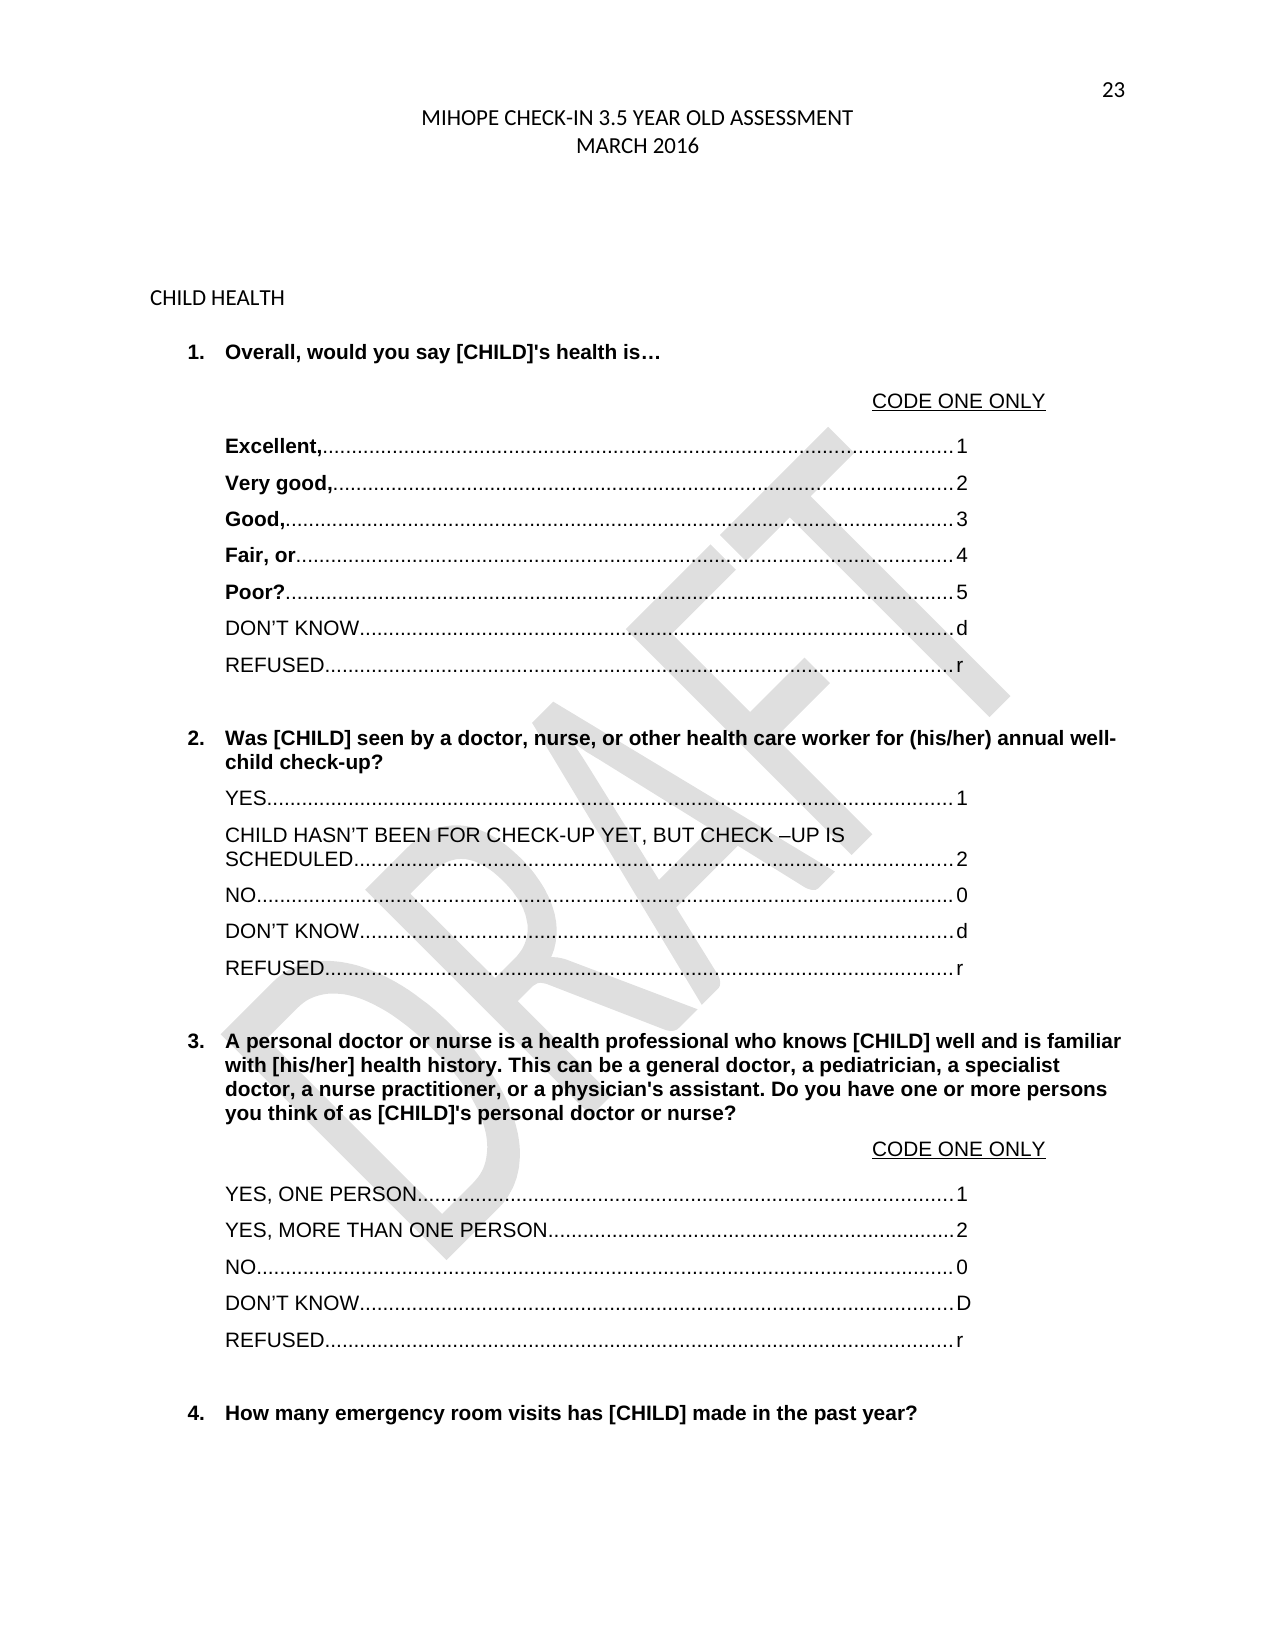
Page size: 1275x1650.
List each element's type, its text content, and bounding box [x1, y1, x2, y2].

list Was [CHILD] seen by a doctor, nurse, or other health care worker for (his/her) annual well-child check-up? [187, 726, 1125, 773]
text REFUSED r [225, 956, 928, 980]
text Good, 3 [225, 507, 928, 531]
list A personal doctor or nurse is a health professional who knows [CHILD] well and is familiar with [his/her] health history. This can be a general doctor, a pediatrician, a specialist doctor, a nurse practitioner, or a physician's assistant. Do you have one or more persons you think of as [CHILD]'s personal doctor or nurse? [187, 1029, 1125, 1124]
text YES, MORE THAN ONE PERSON 2 [225, 1218, 928, 1242]
text Very good, 2 [225, 470, 928, 494]
text Excellent, 1 [225, 434, 928, 458]
list Overall, would you say [CHILD]'s health is… [187, 340, 1200, 364]
text NO 0 [225, 1255, 928, 1279]
text CHILD HEALTH [150, 283, 1125, 311]
list How many emergency room visits has [CHILD] made in the past year? [187, 1401, 1125, 1424]
text REFUSED r [225, 1328, 928, 1352]
text NO 0 [225, 883, 928, 907]
text Poor? 5 [225, 580, 928, 604]
text DON’T KNOW d [225, 616, 928, 640]
text CHILD HASN’T BEEN FOR CHECK-UP YET, BUT CHECK –UP IS SCHEDULED 2 [225, 822, 928, 870]
text YES, ONE PERSON 1 [225, 1182, 928, 1206]
text Fair, or 4 [225, 543, 928, 567]
text YES 1 [225, 786, 928, 810]
text DON’T KNOW D [225, 1291, 928, 1315]
text REFUSED r [225, 653, 928, 677]
text DON’T KNOW d [225, 919, 928, 943]
